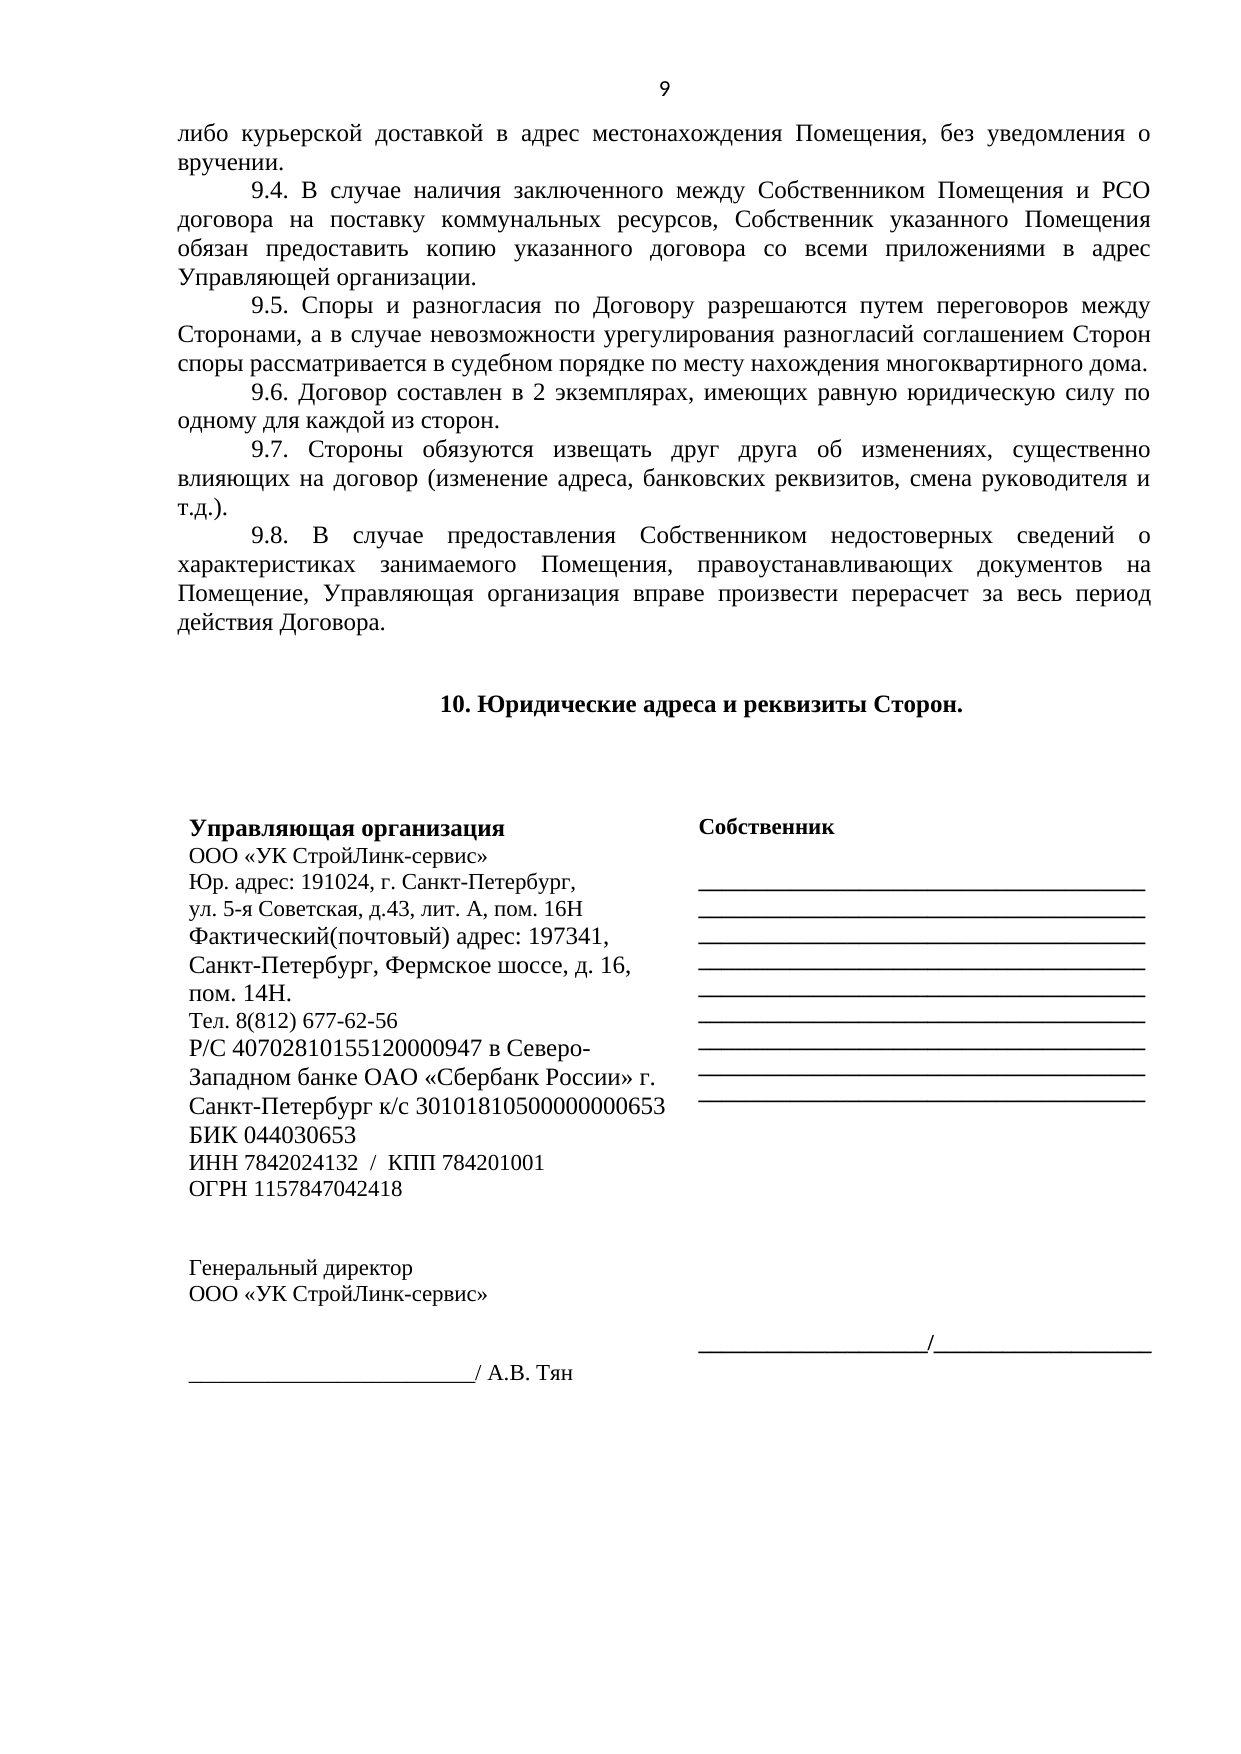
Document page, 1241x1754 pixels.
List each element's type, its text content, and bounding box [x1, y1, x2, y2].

text 10. Юридические адреса и реквизиты Сторон. [177, 689, 1152, 718]
table_header Управляющая организация ООО «УК СтройЛинк-сервис» Юр. адрес: 191024, г. Санкт-Петербург, ул. 5-я Советская, д.43, лит. А, пом. 16Н Фактический(почтовый) адрес: 197341, Санкт-Петербург, Фермское шоссе, д. 16, пом. 14Н. Тел. 8(812) 677-62-56 Р/С 40702810155120000947 в Северо-Западном банке ОАО «Сбербанк России» г. Санкт-Петербург к/с 30101810500000000653 БИК 044030653 ИНН 7842024132 / КПП 784201001 ОГРН 1157847042418 Генеральный директор ООО «УК СтройЛинк-сервис» _________________________/ А.В. Тян [177, 813, 687, 1437]
text 9.7. Стороны обязуются извещать друг друга об изменениях, существенно влияющих на договор (изменение адреса, банковских реквизитов, смена руководителя и т.д.). [177, 434, 1152, 521]
text 9.5. Споры и разногласия по Договору разрешаются путем переговоров между Сторонами, а в случае невозможности урегулирования разногласий соглашением Сторон споры рассматривается в судебном порядке по месту нахождения многоквартирного дома. [177, 291, 1152, 377]
table_header Собственник _______________________________________ _______________________________________ _______________________________________ _______________________________________ _______________________________________ _______________________________________ _______________________________________ _______________________________________ _______________________________________ ____________________/___________________ [687, 813, 1163, 1437]
text 9.8. В случае предоставления Собственником недостоверных сведений о характеристиках занимаемого Помещения, правоустанавливающих документов на Помещение, Управляющая организация вправе произвести перерасчет за весь период действия Договора. [177, 521, 1152, 636]
text 9.6. Договор составлен в 2 экземплярах, имеющих равную юридическую силу по одному для каждой из сторон. [177, 377, 1152, 434]
text 9.4. В случае наличия заключенного между Собственником Помещения и РСО договора на поставку коммунальных ресурсов, Собственник указанного Помещения обязан предоставить копию указанного договора со всеми приложениями в адрес Управляющей организации. [177, 176, 1152, 291]
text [177, 118, 1152, 176]
